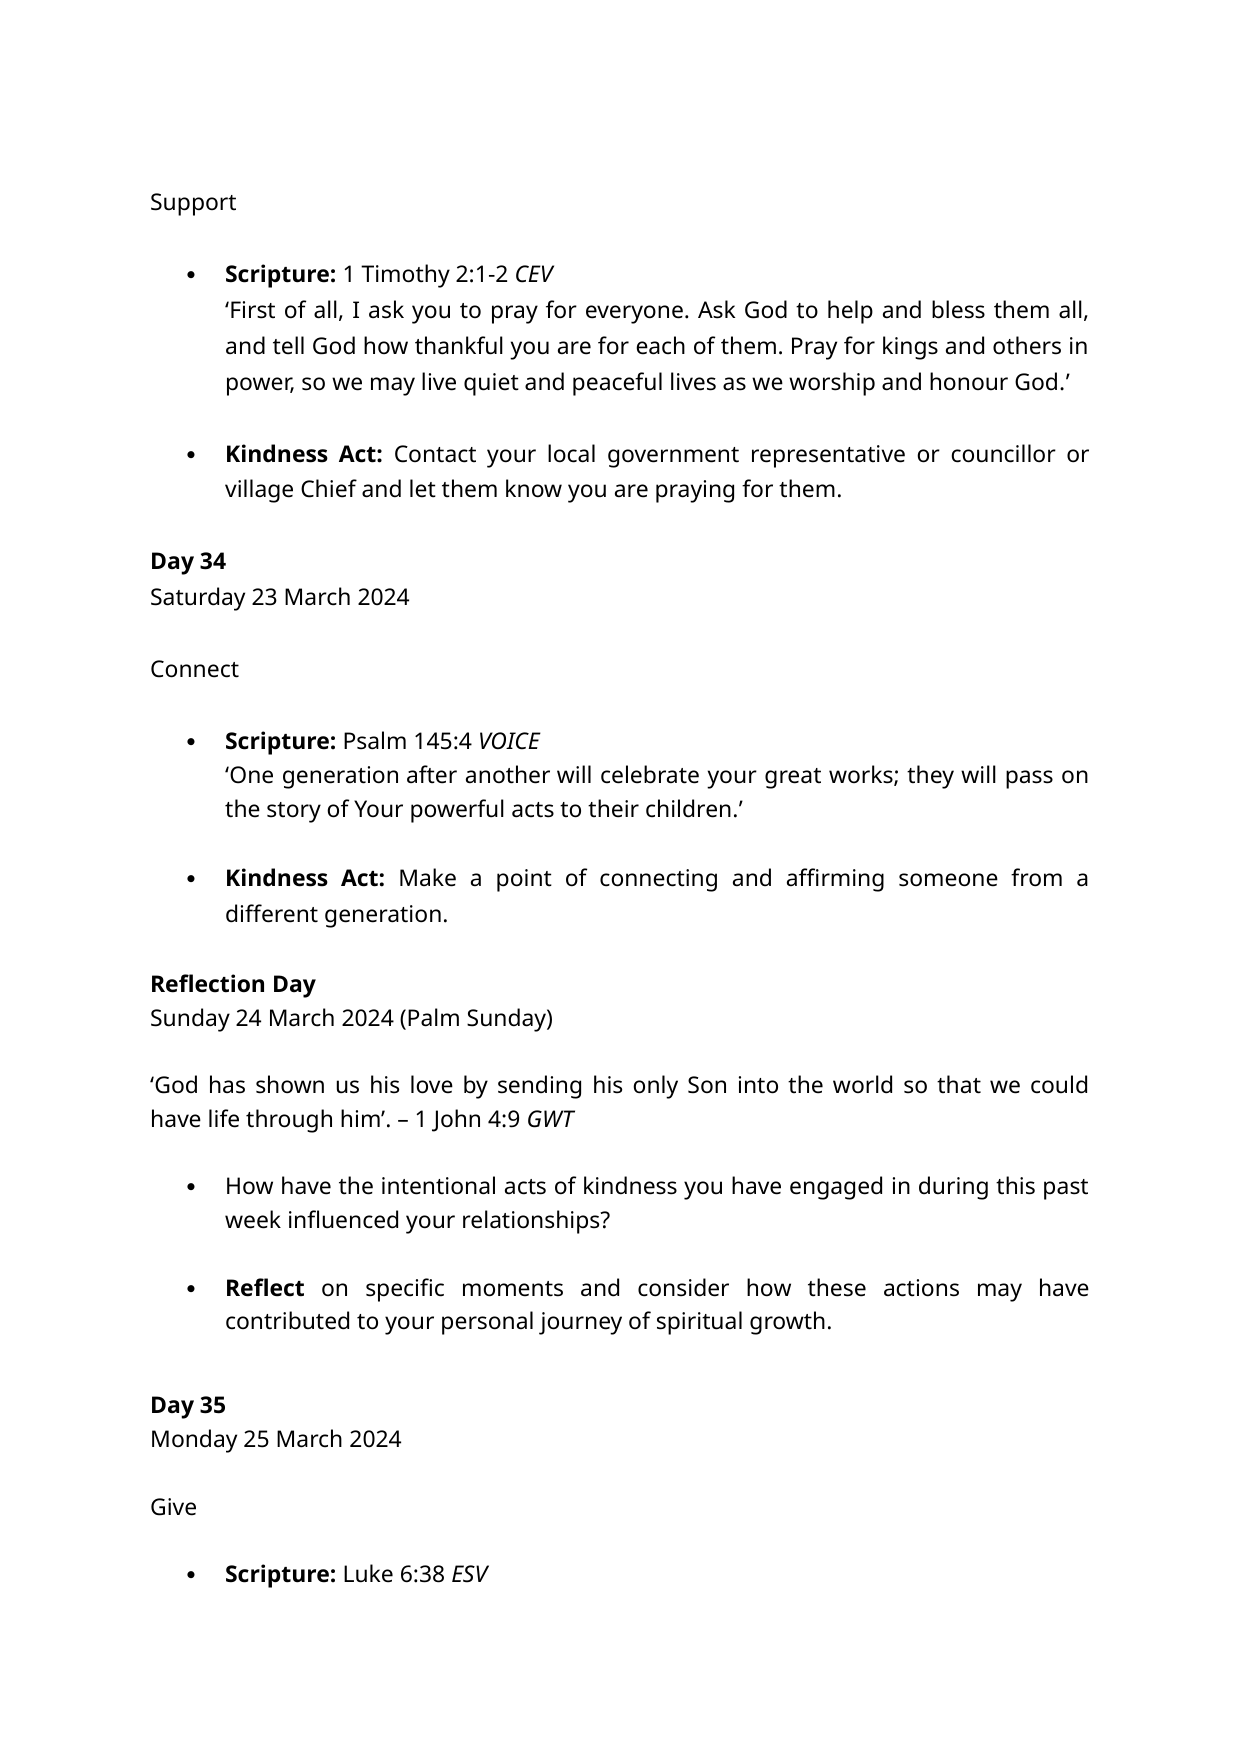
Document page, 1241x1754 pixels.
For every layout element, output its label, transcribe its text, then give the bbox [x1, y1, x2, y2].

text Monday 25 March 2024 [150, 1423, 1090, 1454]
list Scripture: 1 Timothy 2:1-2 CEV [187, 258, 1090, 289]
text Sunday 24 March 2024 (Palm Sunday) [150, 1002, 1090, 1033]
text ‘First of all, I ask you to pray for everyone. Ask God to help and bless them all, and tell God how thankful you are for each of them. Pray for kings and others in power, so we may live quiet and peaceful lives as we worship and honour God.’ [225, 361, 1090, 397]
list Kindness Act: Make a point of connecting and affirming someone from a different generation. [187, 862, 1090, 929]
list Scripture: Luke 6:38 ESV [187, 1558, 1090, 1589]
text Day 35 [150, 1389, 1090, 1421]
text Day 34 [150, 545, 1090, 577]
text Connect [150, 653, 1090, 684]
text Give [150, 1491, 1090, 1522]
text Saturday 23 March 2024 [150, 581, 1090, 612]
list How have the intentional acts of kindness you have engaged in during this past week influenced your relationships? [187, 1170, 1090, 1235]
text Support [150, 186, 1090, 217]
list Scripture: Psalm 145:4 VOICE [187, 725, 1090, 756]
list Kindness Act: Contact your local government representative or councillor or village Chief and let them know you are praying for them. [187, 437, 1090, 505]
list Reflect on specific moments and consider how these actions may have contributed to your personal journey of spiritual growth. [187, 1272, 1090, 1337]
text Reflection Day [150, 968, 1090, 999]
text ‘First of all, I ask you to pray for everyone. Ask God to help and bless them all, and tell God how thankful you are for each of them. Pray for kings and others in power, so we may live quiet and peaceful lives as we worship and honour God.’ [225, 303, 1090, 330]
text ‘One generation after another will celebrate your great works; they will pass on the story of Your powerful acts to their children.’ [225, 768, 1090, 824]
text ‘God has shown us his love by sending his only Son into the world so that we could have life through him’. – 1 John 4:9 GWT [150, 1078, 1090, 1134]
